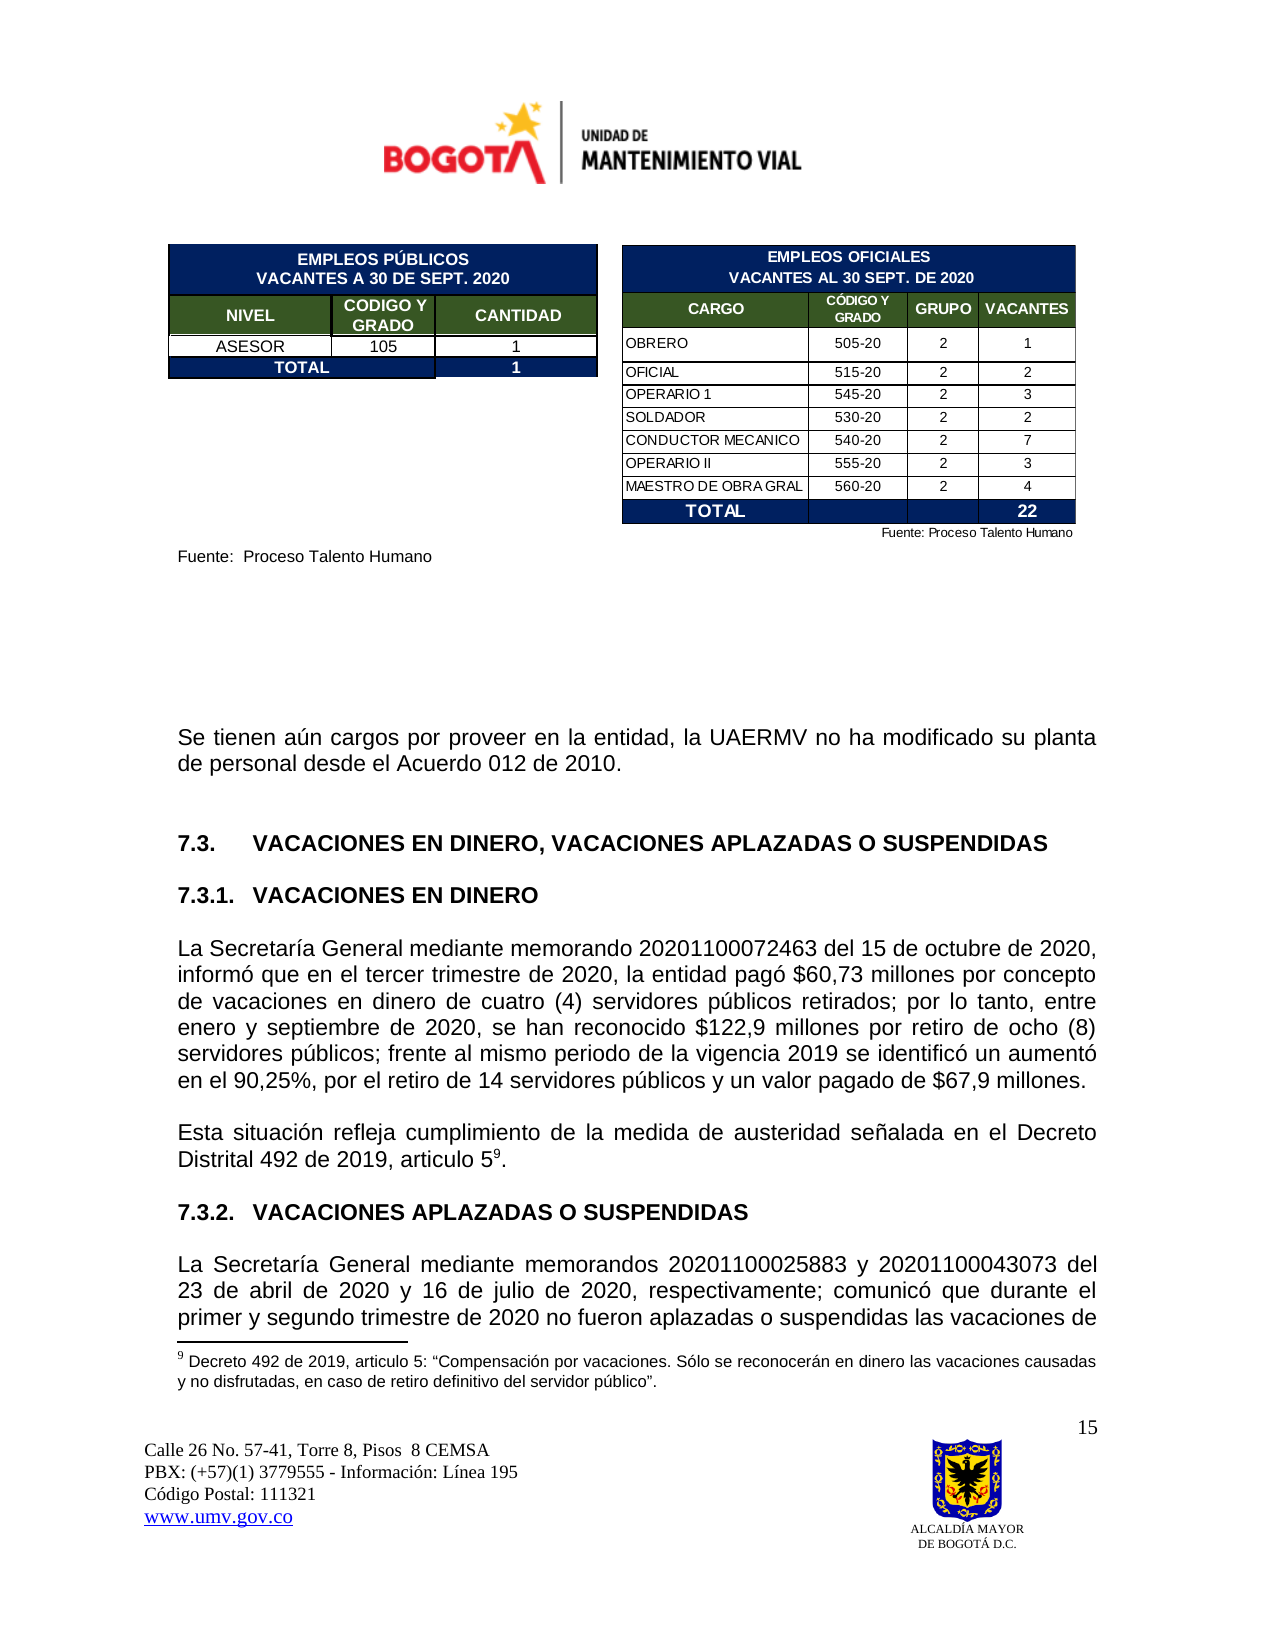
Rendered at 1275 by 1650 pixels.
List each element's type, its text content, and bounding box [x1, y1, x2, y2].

table_cell 1 [436, 337, 596, 356]
subtitle VACACIONES EN DINERO, VACACIONES APLAZADAS O SUSPENDIDAS [177, 829, 1098, 856]
picture [384, 101, 802, 184]
text Fuente: Proceso Talento Humano [177, 244, 1098, 566]
text Se tienen aún cargos por proveer en la entidad, la UAERMV no ha modificado su planta de personal desde el Acuerdo 012 de 2010. [177, 724, 1098, 777]
text Esta situación refleja cumplimiento de la medida de austeridad señalada en el Decreto Distrital 492 de 2019, articulo 5. [177, 1119, 1098, 1172]
table_cell ASESOR [169, 336, 331, 356]
table_cell CANTIDAD [436, 296, 596, 334]
subtitle VACACIONES APLAZADAS O SUSPENDIDAS [177, 1198, 1098, 1225]
table_cell TOTAL [170, 357, 434, 377]
table_cell 1 [436, 358, 596, 377]
table_cell NIVEL [170, 296, 330, 334]
text La Secretaría General mediante memorando 20201100072463 del 15 de octubre de 2020, informó que en el tercer trimestre de 2020, la entidad pagó $60,73 millones por concepto de vacaciones en dinero de cuatro (4) servidores públicos retirados; por lo tanto, entre enero y septiembre de 2020, se han reconocido $122,9 millones por retiro de ocho (8) servidores públicos; frente al mismo periodo de la vigencia 2019 se identificó un aumentó en el 90,25%, por el retiro de 14 servidores públicos y un valor pagado de $67,9 millones. [177, 935, 1098, 1093]
table_cell CODIGO Y GRADO [333, 296, 434, 334]
table_header EMPLEOS PÚBLICOS VACANTES A 30 DE SEPT. 2020 [170, 244, 596, 294]
subtitle VACACIONES EN DINERO [177, 882, 1098, 908]
table_cell 105 [332, 337, 434, 356]
picture [932, 1439, 1002, 1522]
